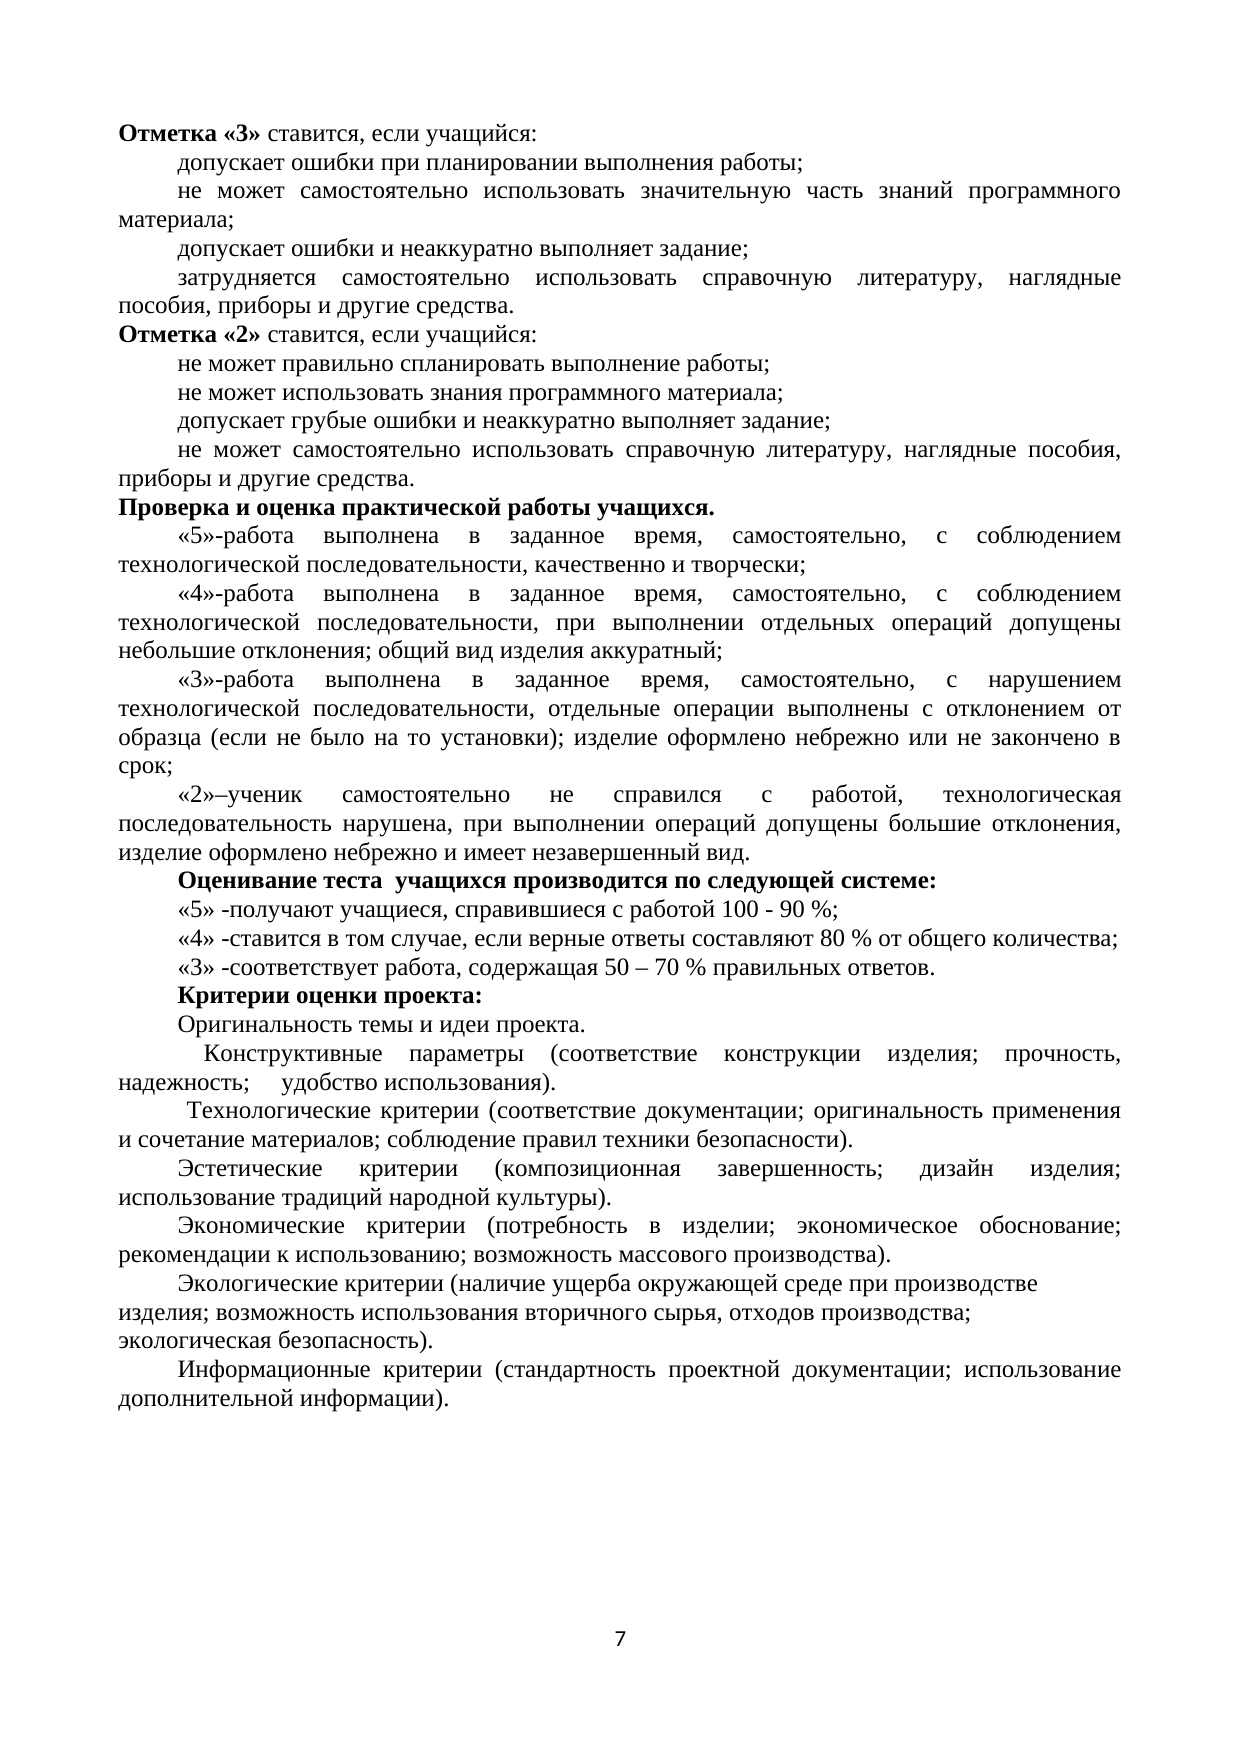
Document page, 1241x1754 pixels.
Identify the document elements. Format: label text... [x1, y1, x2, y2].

text допускает ошибки и неаккуратно выполняет задание; [118, 233, 1122, 262]
text «3»-работа выполнена в заданное время, самостоятельно, с нарушением технологической последовательности, отдельные операции выполнены с отклонением от образца (если не было на то установки); изделие оформлено небрежно или не закончено в срок; [118, 664, 1122, 779]
text «3» -соответствует работа, содержащая 50 – 70 % правильных ответов. [118, 952, 1122, 981]
text Эстетические критерии (композиционная завершенность; дизайн изделия; использование традиций народной культуры). [118, 1153, 1122, 1211]
text Оригинальность темы и идеи проекта. [118, 1009, 1122, 1038]
text не может правильно спланировать выполнение работы; [118, 348, 1122, 377]
text Критерии оценки проекта: [118, 981, 1122, 1009]
text Экологические критерии (наличие ущерба окружающей среде при производстве изделия; возможность использования вторичного сырья, отходов производства; экологическая безопасность). [118, 1268, 1122, 1354]
text Информационные критерии (стандартность проектной документации; использование дополнительной информации). [118, 1354, 1122, 1412]
text не может самостоятельно использовать справочную литературу, наглядные пособия, приборы и другие средства. [118, 434, 1122, 492]
text «4»-работа выполнена в заданное время, самостоятельно, с соблюдением технологической последовательности, при выполнении отдельных операций допущены небольшие отклонения; общий вид изделия аккуратный; [118, 578, 1122, 664]
text затрудняется самостоятельно использовать справочную литературу, наглядные пособия, приборы и другие средства. [118, 262, 1122, 319]
text Технологические критерии (соответствие документации; оригинальность применения и сочетание материалов; соблюдение правил техники безопасности). [118, 1096, 1122, 1153]
text «4» -ставится в том случае, если верные ответы составляют 80 % от общего количества; [118, 923, 1122, 952]
text не может самостоятельно использовать значительную часть знаний программного материала; [118, 176, 1122, 233]
text Конструктивные параметры (соответствие конструкции изделия; прочность, надежность; удобство использования). [118, 1038, 1122, 1096]
text «2»–ученик самостоятельно не справился с работой, технологическая последовательность нарушена, при выполнении операций допущены большие отклонения, изделие оформлено небрежно и имеет незавершенный вид. [118, 779, 1122, 866]
text не может использовать знания программного материала; [118, 377, 1122, 406]
text Отметка «2» ставится, если учащийся: [118, 319, 1122, 348]
text допускает грубые ошибки и неаккуратно выполняет задание; [118, 406, 1122, 434]
text Экономические критерии (потребность в изделии; экономическое обоснование; рекомендации к использованию; возможность массового производства). [118, 1211, 1122, 1268]
text допускает ошибки при планировании выполнения работы; [118, 147, 1122, 176]
text Проверка и оценка практической работы учащихся. [118, 492, 1122, 521]
text Отметка «3» ставится, если учащийся: [118, 118, 1122, 147]
text «5»-работа выполнена в заданное время, самостоятельно, с соблюдением технологической последовательности, качественно и творчески; [118, 521, 1122, 578]
text «5» -получают учащиеся, справившиеся с работой 100 - 90 %; [118, 894, 1122, 923]
text Оценивание теста учащихся производится по следующей системе: [118, 866, 1122, 894]
